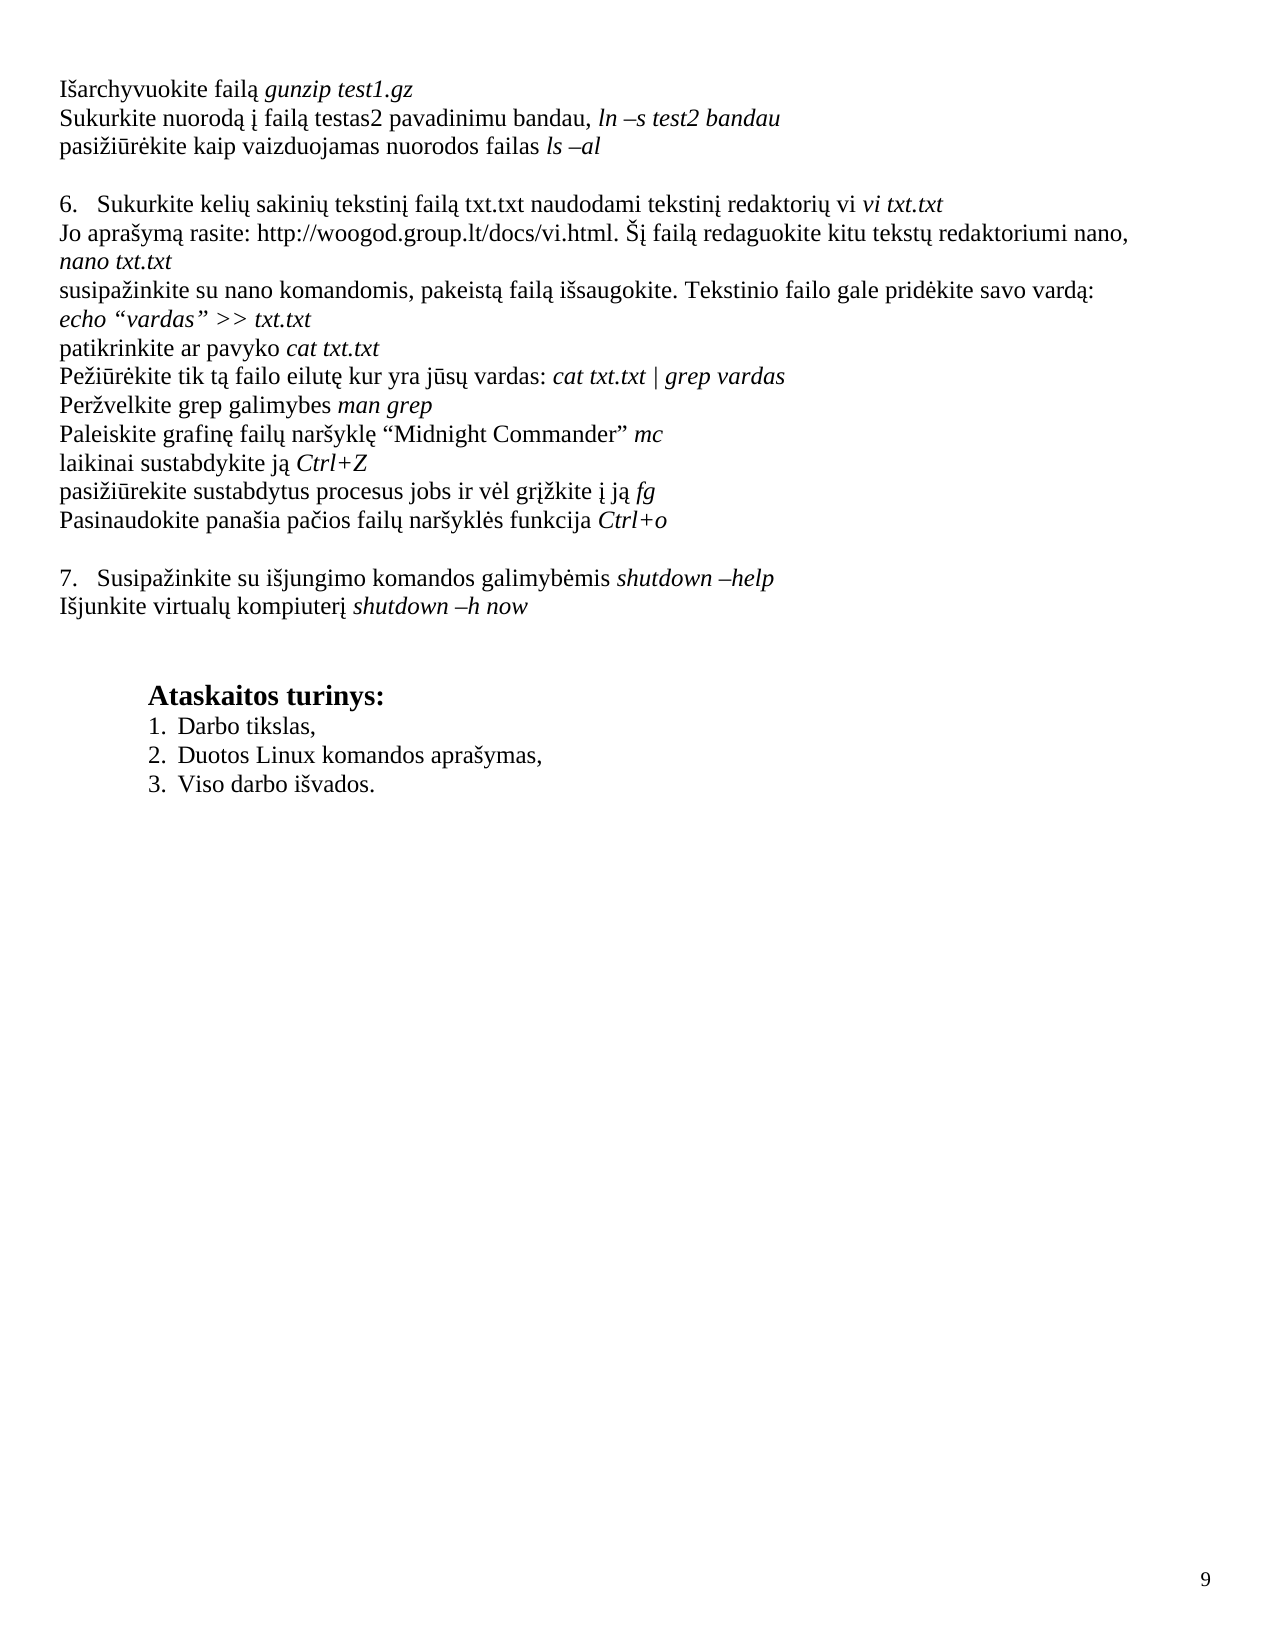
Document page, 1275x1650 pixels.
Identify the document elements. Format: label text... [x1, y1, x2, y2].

text laikinai sustabdykite ją Ctrl+Z [59, 448, 1211, 476]
text patikrinkite ar pavyko cat txt.txt [59, 333, 1211, 361]
text nano txt.txt [59, 246, 1211, 275]
list Darbo tikslas, [103, 711, 1211, 740]
text Sukurkite nuorodą į failą testas2 pavadinimu bandau, ln –s test2 bandau [59, 103, 1211, 131]
text Išjunkite virtualų kompiuterį shutdown –h now [59, 591, 1211, 620]
text Pežiūrėkite tik tą failo eilutę kur yra jūsų vardas: cat txt.txt | grep vardas [59, 361, 1211, 390]
text Peržvelkite grep galimybes man grep [59, 390, 1211, 419]
text echo “vardas” >> txt.txt [59, 304, 1211, 333]
text Išarchyvuokite failą gunzip test1.gz [59, 74, 1211, 103]
text pasižiūrekite sustabdytus procesus jobs ir vėl grįžkite į ją fg [59, 476, 1211, 505]
text Pasinaudokite panašia pačios failų naršyklės funkcija Ctrl+o [59, 505, 1211, 534]
list Susipažinkite su išjungimo komandos galimybėmis shutdown –help [59, 563, 1211, 591]
text susipažinkite su nano komandomis, pakeistą failą išsaugokite. Tekstinio failo gale pridėkite savo vardą: [59, 275, 1211, 304]
text Paleiskite grafinę failų naršyklę “Midnight Commander” mc [59, 419, 1211, 448]
list Duotos Linux komandos aprašymas, [103, 740, 1211, 769]
text Jo aprašymą rasite: http://woogod.group.lt/docs/vi.html. Šį failą redaguokite kitu tekstų redaktoriumi nano, [59, 218, 1211, 246]
text Ataskaitos turinys: [59, 678, 1211, 711]
list Viso darbo išvados. [103, 769, 1211, 797]
text pasižiūrėkite kaip vaizduojamas nuorodos failas ls –al [59, 131, 1211, 160]
list Sukurkite kelių sakinių tekstinį failą txt.txt naudodami tekstinį redaktorių vi vi txt.txt [59, 189, 1211, 218]
